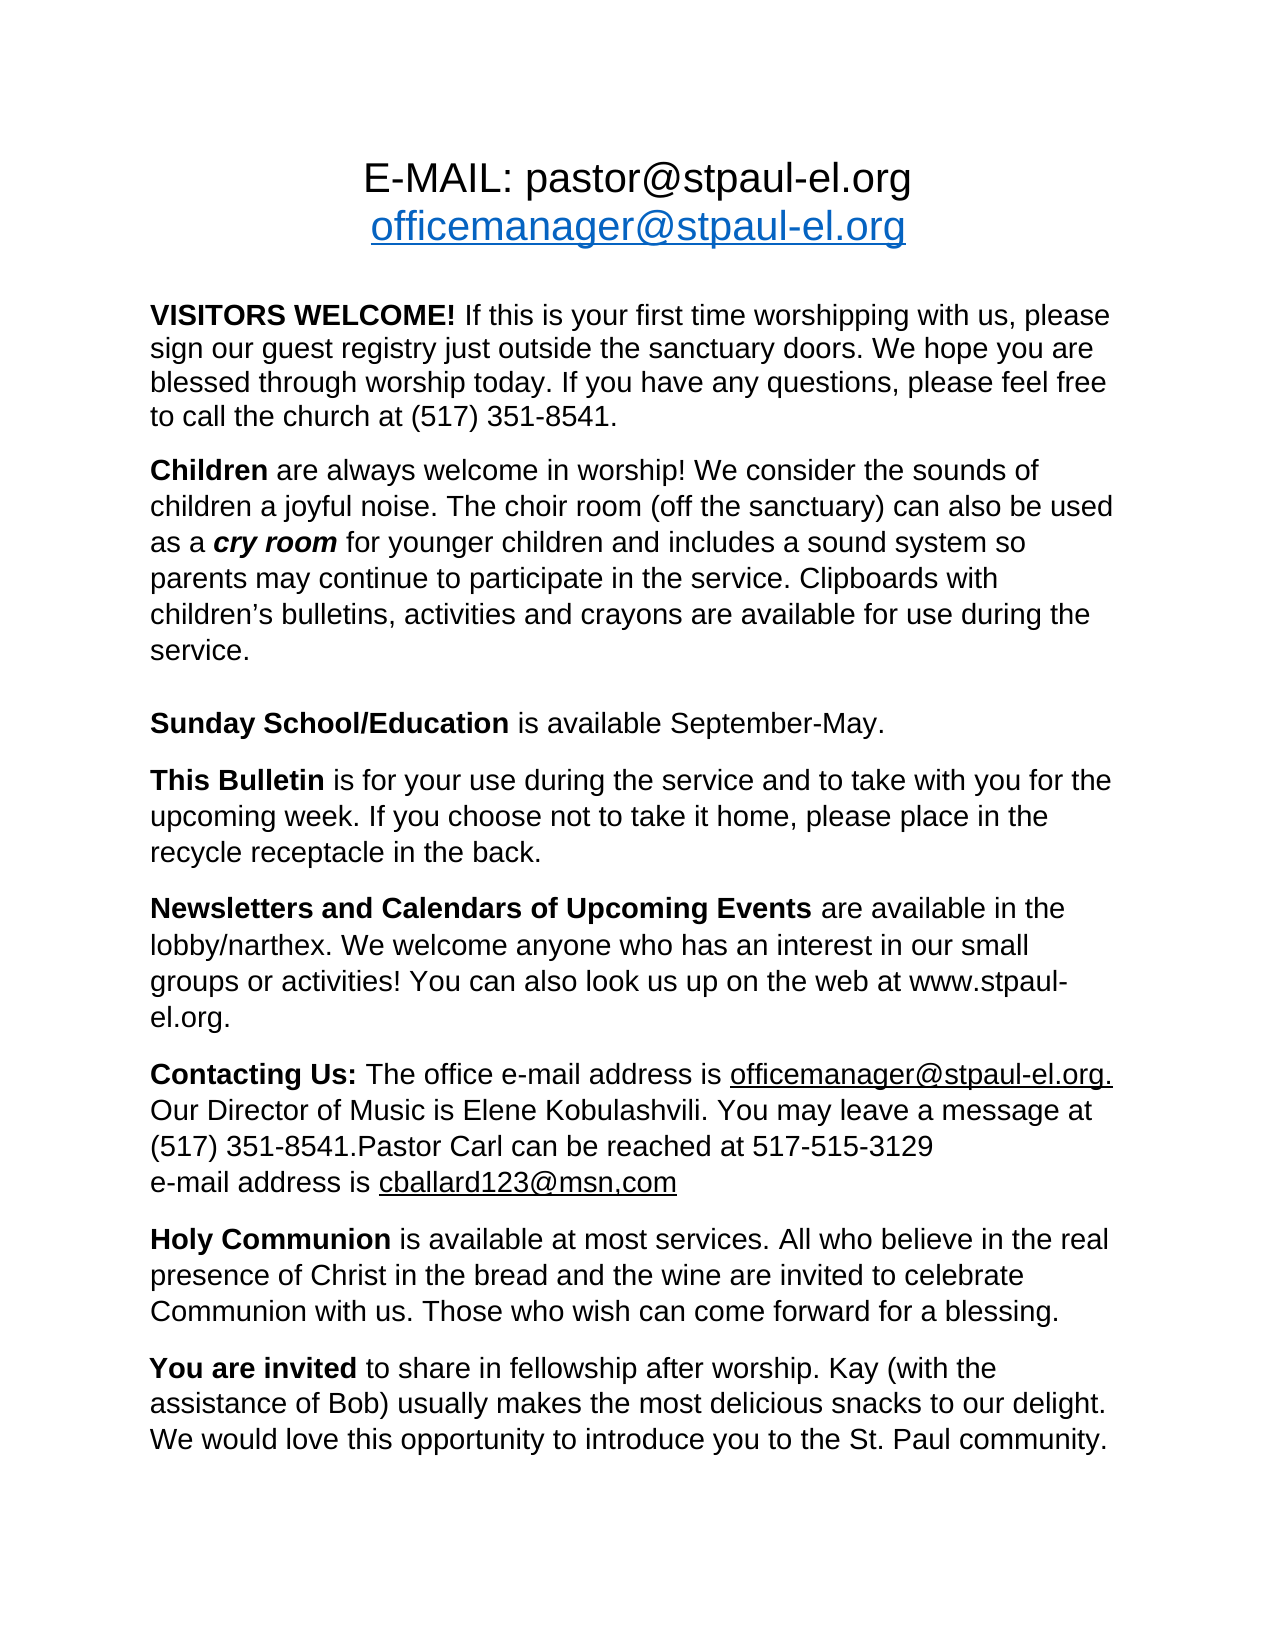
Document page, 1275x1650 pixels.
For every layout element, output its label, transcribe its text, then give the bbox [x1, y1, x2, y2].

text Sunday School/Education is available September-May. [150, 706, 1125, 739]
text Holy Communion is available at most services. All who believe in the real presence of Christ in the bread and the wine are invited to celebrate Communion with us. Those who wish can come forward for a blessing. [150, 1222, 1125, 1328]
text You are invited to share in fellowship after worship. Kay (with the assistance of Bob) usually makes the most delicious snacks to our delight. We would love this opportunity to introduce you to the St. Paul community. [148, 1351, 1125, 1456]
text e-mail address is cballard123@msn,com [150, 1165, 1125, 1199]
text VISITORS WELCOME! If this is your first time worshipping with us, please sign our guest registry just outside the sanctuary doors. We hope you are blessed through worship today. If you have any questions, please feel free to call the church at (517) 351-8541. [150, 298, 1125, 432]
text Contacting Us: The office e-mail address is officemanager@stpaul-el.org. Our Director of Music is Elene Kobulashvili. You may leave a message at (517) 351-8541.Pastor Carl can be reached at 517-515-3129 [150, 1057, 1125, 1163]
text E-MAIL: pastor@stpaul-el.org officemanager@stpaul-el.org [255, 153, 1020, 249]
text This Bulletin is for your use during the service and to take with you for the upcoming week. If you choose not to take it home, please place in the recycle receptacle in the back. [150, 762, 1125, 868]
text Newsletters and Calendars of Upcoming Events are available in the [150, 892, 1125, 925]
text Children are always welcome in worship! We consider the sounds of children a joyful noise. The choir room (off the sanctuary) can also be used as a cry room for younger children and includes a sound system so parents may continue to participate in the service. Clipboards with children’s bulletins, activities and crayons are available for use during the service. [150, 453, 1125, 667]
text lobby/narthex. We welcome anyone who has an interest in our small groups or activities! You can also look us up on the web at www.stpaul-el.org. [150, 928, 1125, 1033]
